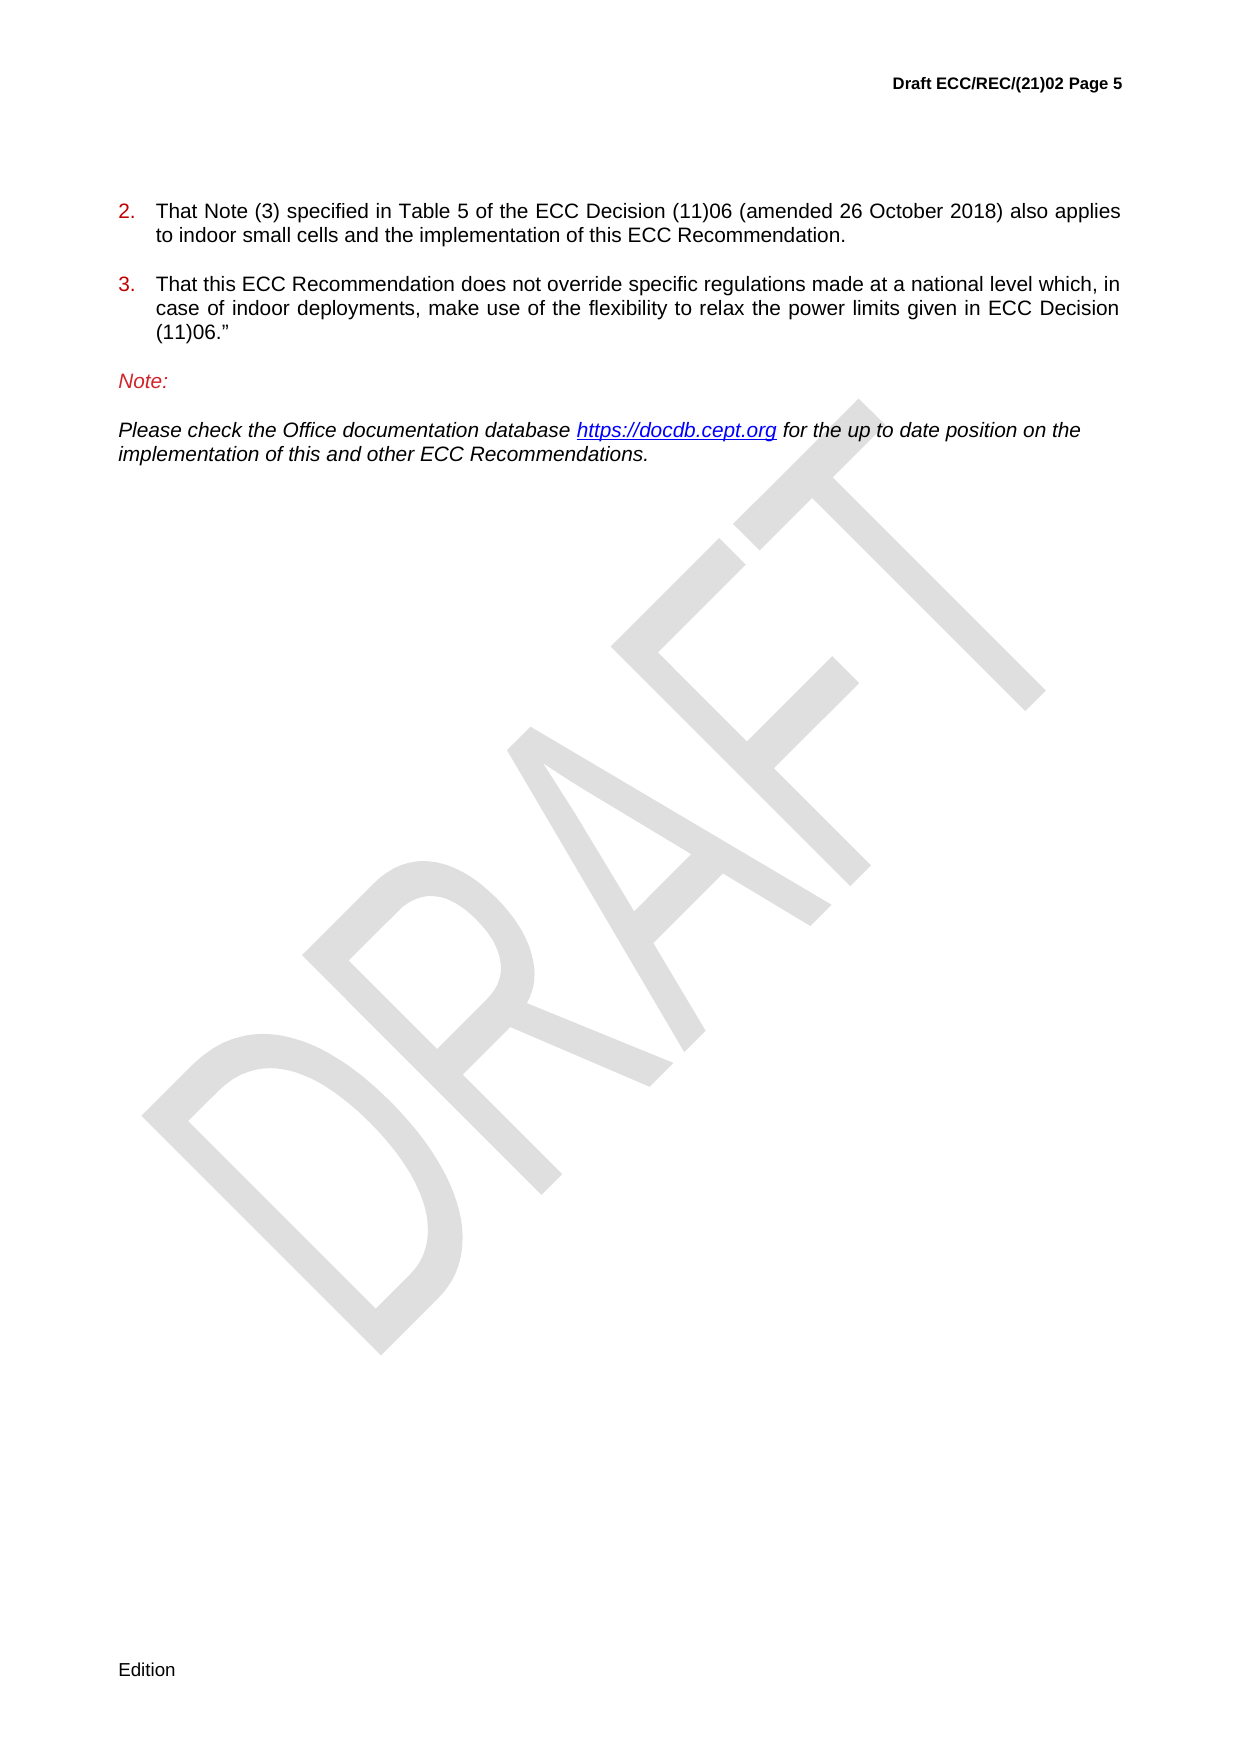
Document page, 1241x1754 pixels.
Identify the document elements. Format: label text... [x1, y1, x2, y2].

list That Note (3) specified in Table 5 of the ECC Decision (11)06 (amended 26 October 2018) also applies to indoor small cells and the implementation of this ECC Recommendation. [118, 199, 1122, 247]
list That this ECC Recommendation does not override specific regulations made at a national level which, in case of indoor deployments, make use of the flexibility to relax the power limits given in ECC Decision (11)06.” [118, 272, 1122, 344]
text Note: [118, 369, 1122, 393]
text Please check the Office documentation database https://docdb.cept.org for the up to date position on the implementation of this and other Recommendations. [118, 418, 1122, 466]
